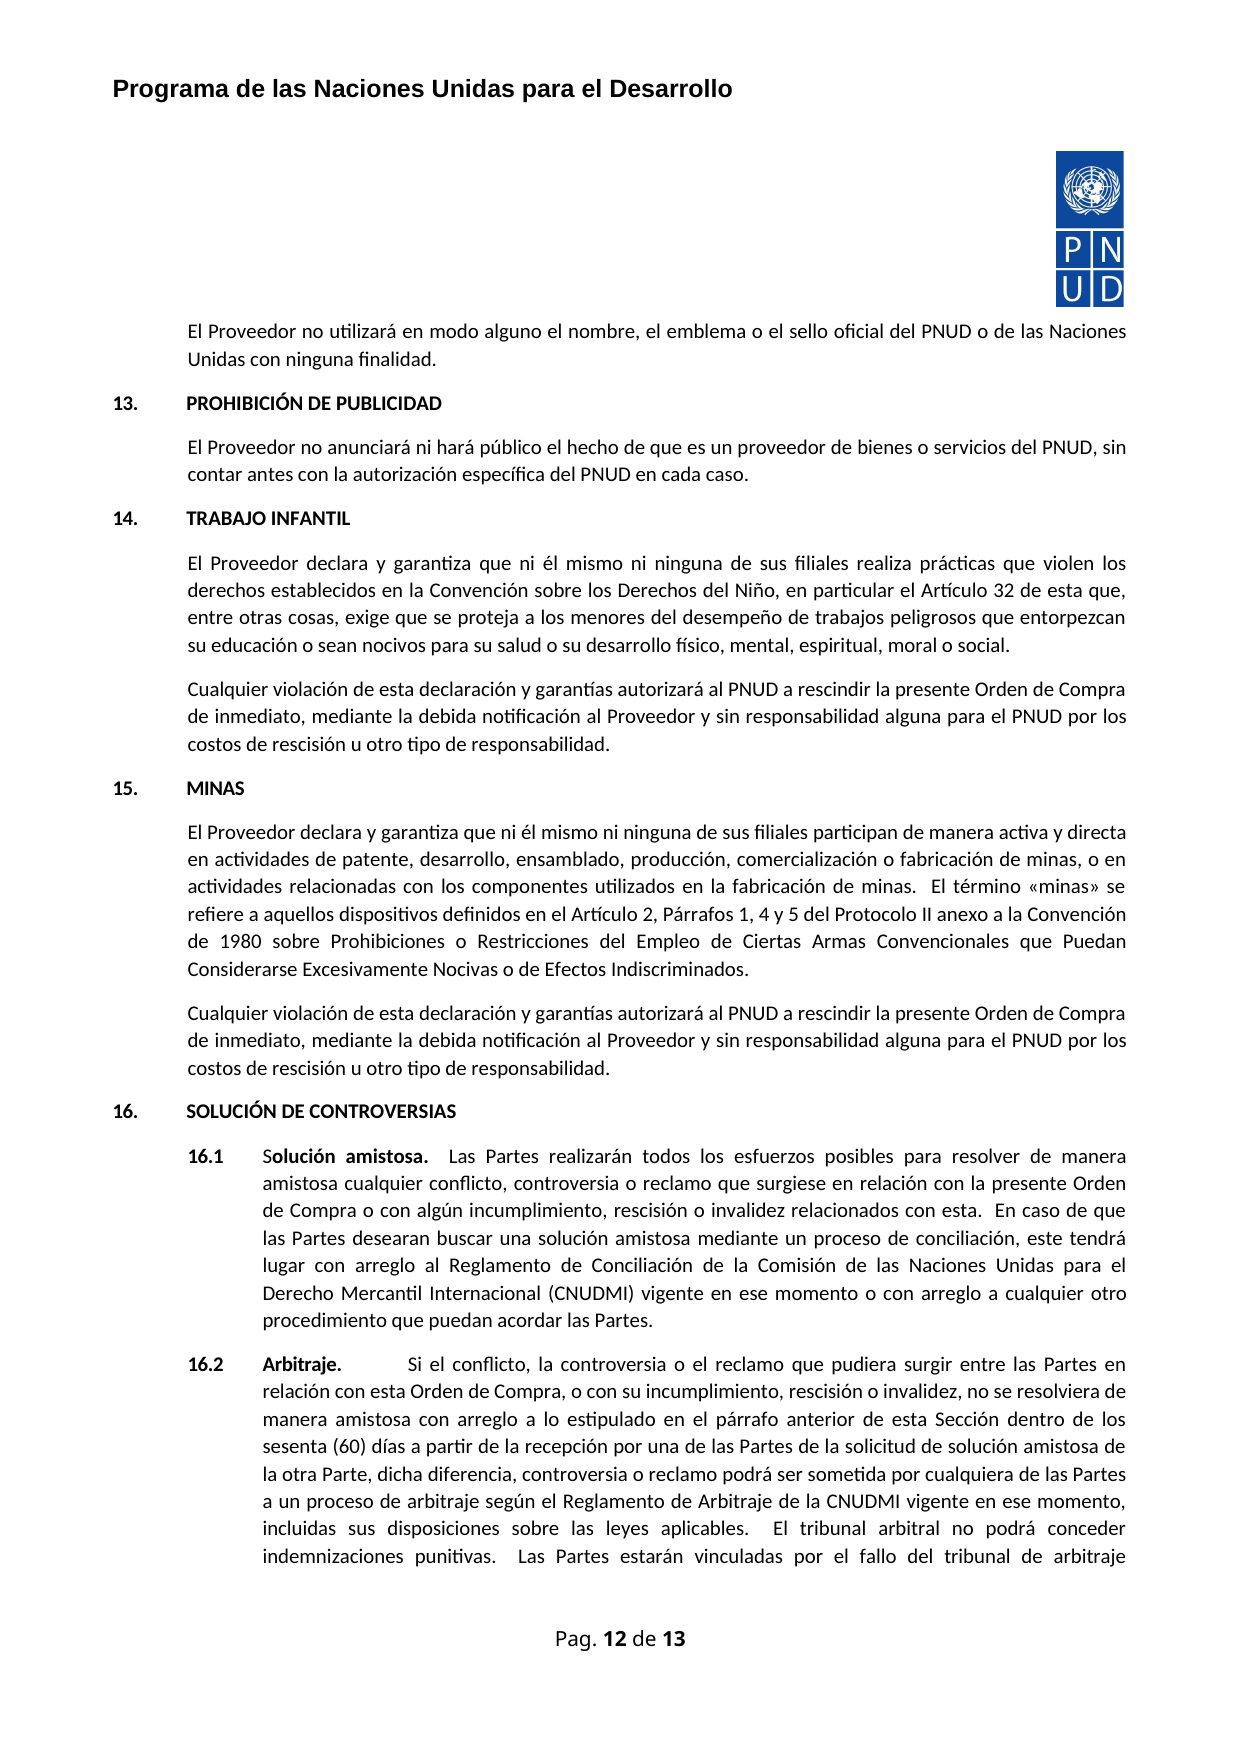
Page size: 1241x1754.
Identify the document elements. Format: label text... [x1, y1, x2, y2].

text El Proveedor declara y garantiza que ni él mismo ni ninguna de sus filiales realiza prácticas que violen los derechos establecidos en la Convención sobre los Derechos del Niño, en particular el Artículo 32 de esta que, entre otras cosas, exige que se proteja a los menores del desempeño de trabajos peligrosos que entorpezcan su educación o sean nocivos para su salud o su desarrollo físico, mental, espiritual, moral o social. [112, 550, 1128, 657]
text Cualquier violación de esta declaración y garantías autorizará al PNUD a rescindir la presente Orden de Compra de inmediato, mediante la debida notificación al Proveedor y sin responsabilidad alguna para el PNUD por los costos de rescisión u otro tipo de responsabilidad. [112, 676, 1128, 756]
text 15. MINAS [112, 775, 1128, 800]
text 14. TRABAJO INFANTIL [112, 506, 1128, 531]
text 13. PROHIBICIÓN DE PUBLICIDAD [112, 390, 1128, 416]
text El Proveedor no anunciará ni hará público el hecho de que es un proveedor de bienes o servicios del PNUD, sin contar antes con la autorización específica del PNUD en cada caso. [112, 434, 1128, 487]
text 16. SOLUCIÓN DE CONTROVERSIAS [112, 1099, 1128, 1124]
picture [1054, 151, 1124, 305]
text El Proveedor no utilizará en modo alguno el nombre, el emblema o el sello oficial del PNUD o de las Naciones Unidas con ninguna finalidad. [112, 319, 1128, 371]
text 16.1 Solución amistosa. Las Partes realizarán todos los esfuerzos posibles para resolver de manera amistosa cualquier conflicto, controversia o reclamo que surgiese en relación con la presente Orden de Compra o con algún incumplimiento, rescisión o invalidez relacionados con esta. En caso de que las Partes desearan buscar una solución amistosa mediante un proceso de conciliación, este tendrá lugar con arreglo al Reglamento de Conciliación de la Comisión de las Naciones Unidas para el Derecho Mercantil Internacional (CNUDMI) vigente en ese momento o con arreglo a cualquier otro procedimiento que puedan acordar las Partes. [187, 1143, 1128, 1333]
text Cualquier violación de esta declaración y garantías autorizará al PNUD a rescindir la presente Orden de Compra de inmediato, mediante la debida notificación al Proveedor y sin responsabilidad alguna para el PNUD por los costos de rescisión u otro tipo de responsabilidad. [112, 1000, 1128, 1080]
text El Proveedor declara y garantiza que ni él mismo ni ninguna de sus filiales participan de manera activa y directa en actividades de patente, desarrollo, ensamblado, producción, comercialización o fabricación de minas, o en actividades relacionadas con los componentes utilizados en la fabricación de minas. El término «minas» se refiere a aquellos dispositivos definidos en el Artículo 2, Párrafos 1, 4 y 5 del Protocolo II anexo a la Convención de 1980 sobre Prohibiciones o Restricciones del Empleo de Ciertas Armas Convencionales que Puedan Considerarse Excesivamente Nocivas o de Efectos Indiscriminados. [112, 819, 1128, 981]
